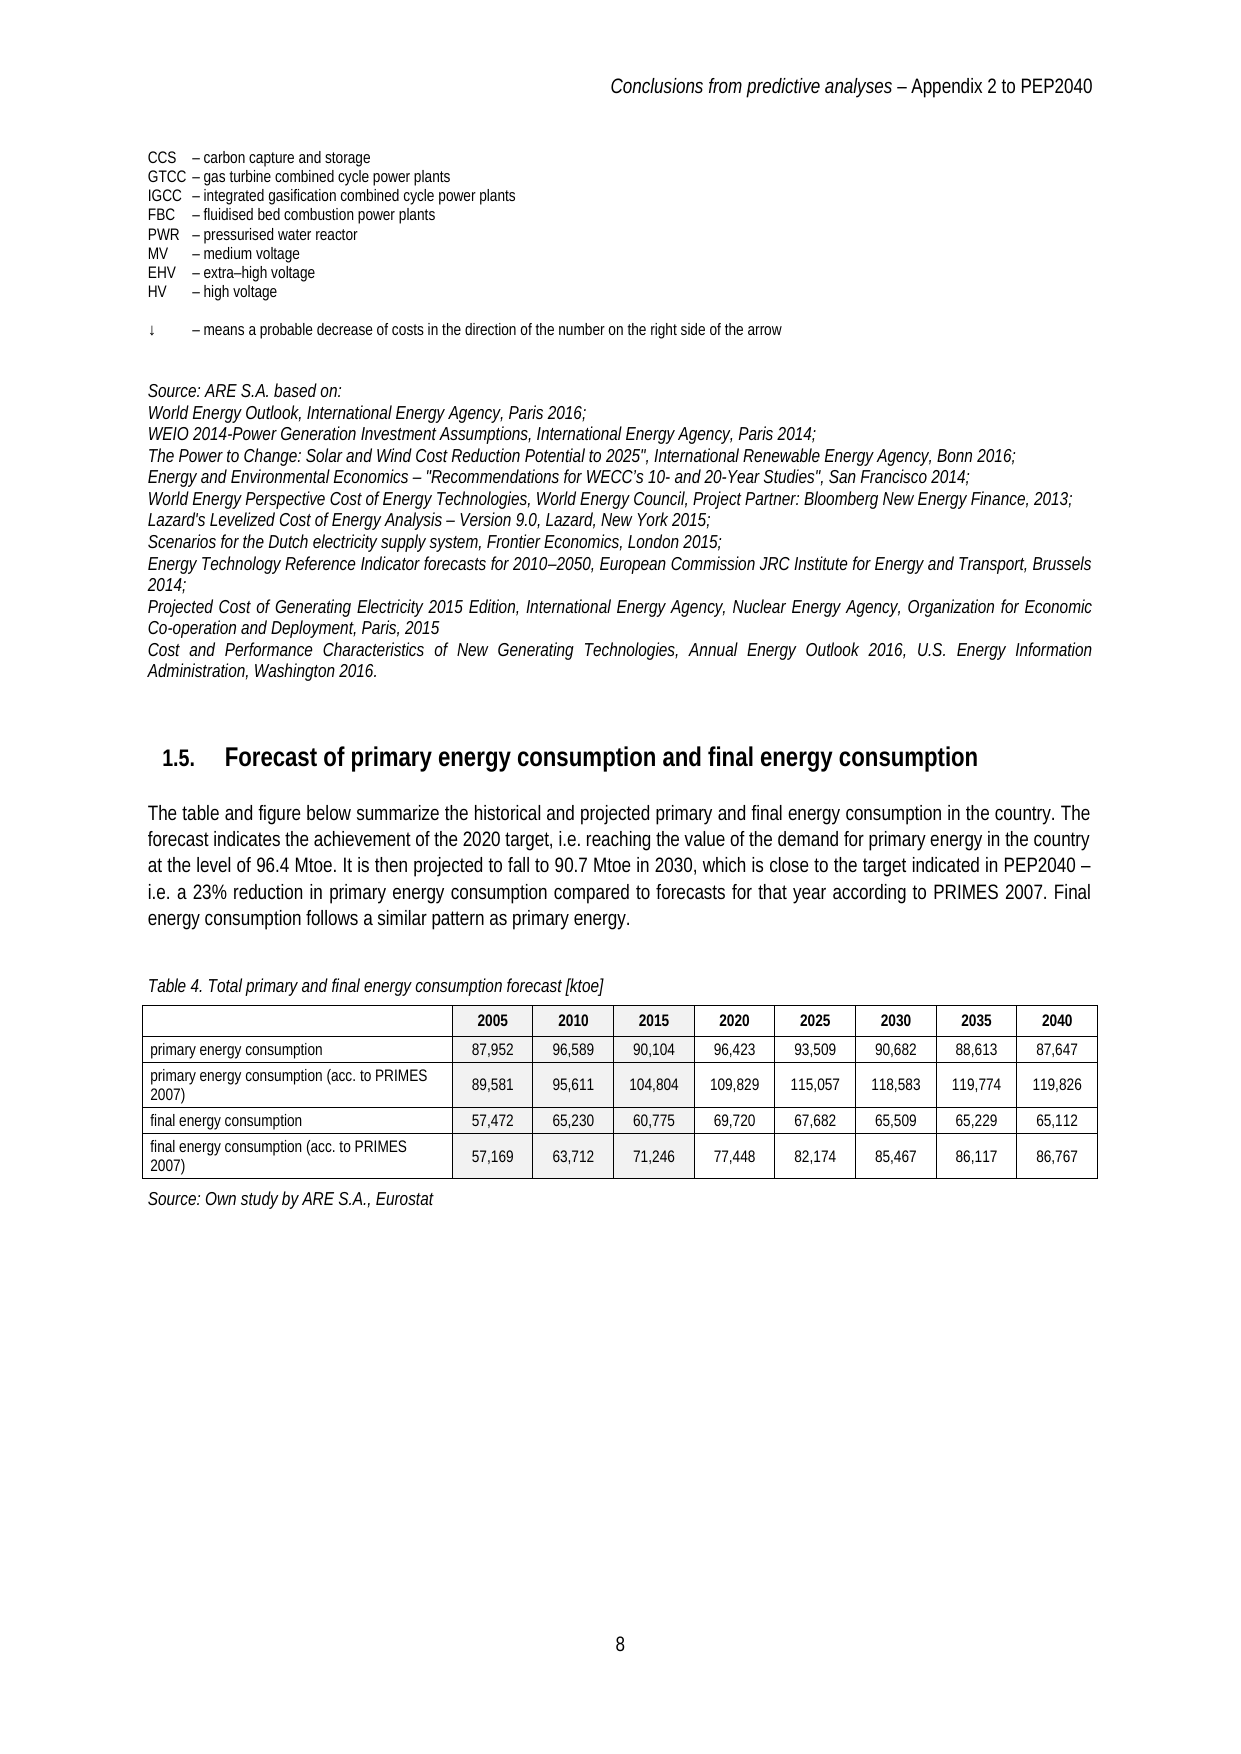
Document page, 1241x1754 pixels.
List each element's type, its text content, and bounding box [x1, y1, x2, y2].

table_header 2010 [533, 1006, 613, 1036]
table_cell 57,472 [453, 1108, 532, 1133]
table_cell 93,509 [775, 1037, 855, 1062]
table_header 2030 [856, 1006, 936, 1036]
table_cell 109,829 [695, 1063, 774, 1107]
table_cell 119,774 [937, 1063, 1016, 1107]
table_cell 88,613 [937, 1037, 1016, 1062]
table_cell 65,229 [937, 1108, 1016, 1133]
text Table 4. Total primary and final energy consumption forecast [ktoe] [148, 975, 1093, 996]
text Energy and Environmental Economics – "Recommendations for WECC’s 10- and 20-Year Studies", San Francisco 2014; [148, 466, 1093, 488]
text ↓ – means a probable decrease of costs in the direction of the number on the right side of the arrow [148, 320, 1093, 339]
text Lazard's Levelized Cost of Energy Analysis – Version 9.0, Lazard, New York 2015; [148, 509, 1093, 531]
table_header 2025 [775, 1006, 855, 1036]
table_cell primary energy consumption [143, 1037, 452, 1062]
table_header 2020 [695, 1006, 774, 1036]
table_cell 65,509 [856, 1108, 936, 1133]
text Source: Own study by ARE S.A., Eurostat [148, 1187, 1093, 1209]
table_cell 57,169 [453, 1134, 532, 1178]
text HV – high voltage [148, 282, 1093, 301]
text Source: ARE S.A. based on: [148, 380, 1093, 402]
table_cell 67,682 [775, 1108, 855, 1133]
table_cell 89,581 [453, 1063, 532, 1107]
text IGCC – integrated gasification combined cycle power plants [148, 186, 1093, 205]
table_cell 118,583 [856, 1063, 936, 1107]
table_cell 90,682 [856, 1037, 936, 1062]
table_cell 115,057 [775, 1063, 855, 1107]
table_header 2005 [453, 1006, 532, 1036]
table_cell 90,104 [614, 1037, 694, 1062]
table_cell 96,423 [695, 1037, 774, 1062]
text World Energy Outlook, International Energy Agency, Paris 2016; [148, 402, 1093, 423]
table_cell 119,826 [1017, 1063, 1097, 1107]
table_cell 86,117 [937, 1134, 1016, 1178]
table_cell 63,712 [533, 1134, 613, 1178]
table_cell 86,767 [1017, 1134, 1097, 1178]
text Projected Cost of Generating Electricity 2015 Edition, International Energy Agency, Nuclear Energy Agency, Organization for Economic Co-operation and Deployment, Paris, 2015 [148, 596, 1093, 639]
table_cell final energy consumption [143, 1108, 452, 1133]
text The table and figure below summarize the historical and projected primary and final energy consumption in the country. The forecast indicates the achievement of the 2020 target, i.e. reaching the value of the demand for primary energy in the country at the level of 96.4 Mtoe. It is then projected to fall to 90.7 Mtoe in 2030, which is close to the target indicated in PEP2040 – i.e. a 23% reduction in primary energy consumption compared to forecasts for that year according to PRIMES 2007. Final energy consumption follows a similar pattern as primary energy. [148, 801, 1093, 930]
text EHV – extra–high voltage [148, 263, 1093, 282]
table_cell 69,720 [695, 1108, 774, 1133]
table_cell 77,448 [695, 1134, 774, 1178]
table_header 2040 [1017, 1006, 1097, 1036]
text PWR – pressurised water reactor [148, 224, 1093, 243]
table_cell 104,804 [614, 1063, 694, 1107]
text The Power to Change: Solar and Wind Cost Reduction Potential to 2025", International Renewable Energy Agency, Bonn 2016; [148, 445, 1093, 466]
table_header 2015 [614, 1006, 694, 1036]
text Cost and Performance Characteristics of New Generating Technologies, Annual Energy Outlook 2016, U.S. Energy Information Administration, Washington 2016. [148, 639, 1093, 682]
table_cell final energy consumption (acc. to PRIMES 2007) [143, 1134, 452, 1178]
text GTCC – gas turbine combined cycle power plants [148, 167, 1093, 186]
table_cell 87,952 [453, 1037, 532, 1062]
text Scenarios for the Dutch electricity supply system, Frontier Economics, London 2015; [148, 531, 1093, 552]
text MV – medium voltage [148, 243, 1093, 263]
subtitle Forecast of primary energy consumption and final energy consumption [195, 742, 1093, 773]
table_cell 65,230 [533, 1108, 613, 1133]
table_cell 60,775 [614, 1108, 694, 1133]
table_cell 95,611 [533, 1063, 613, 1107]
table_cell 96,589 [533, 1037, 613, 1062]
text WEIO 2014-Power Generation Investment Assumptions, International Energy Agency, Paris 2014; [148, 423, 1093, 445]
table_header [143, 1006, 452, 1036]
table_cell primary energy consumption (acc. to PRIMES 2007) [143, 1063, 452, 1107]
table_cell 82,174 [775, 1134, 855, 1178]
table_header 2035 [937, 1006, 1016, 1036]
table_cell 85,467 [856, 1134, 936, 1178]
text FBC – fluidised bed combustion power plants [148, 205, 1093, 224]
table_cell 71,246 [614, 1134, 694, 1178]
text Energy Technology Reference Indicator forecasts for 2010–2050, European Commission JRC Institute for Energy and Transport, Brussels 2014; [148, 552, 1093, 596]
table_cell 65,112 [1017, 1108, 1097, 1133]
table_cell 87,647 [1017, 1037, 1097, 1062]
text World Energy Perspective Cost of Energy Technologies, World Energy Council, Project Partner: Bloomberg New Energy Finance, 2013; [148, 488, 1093, 509]
text CCS – carbon capture and storage [148, 148, 1093, 167]
